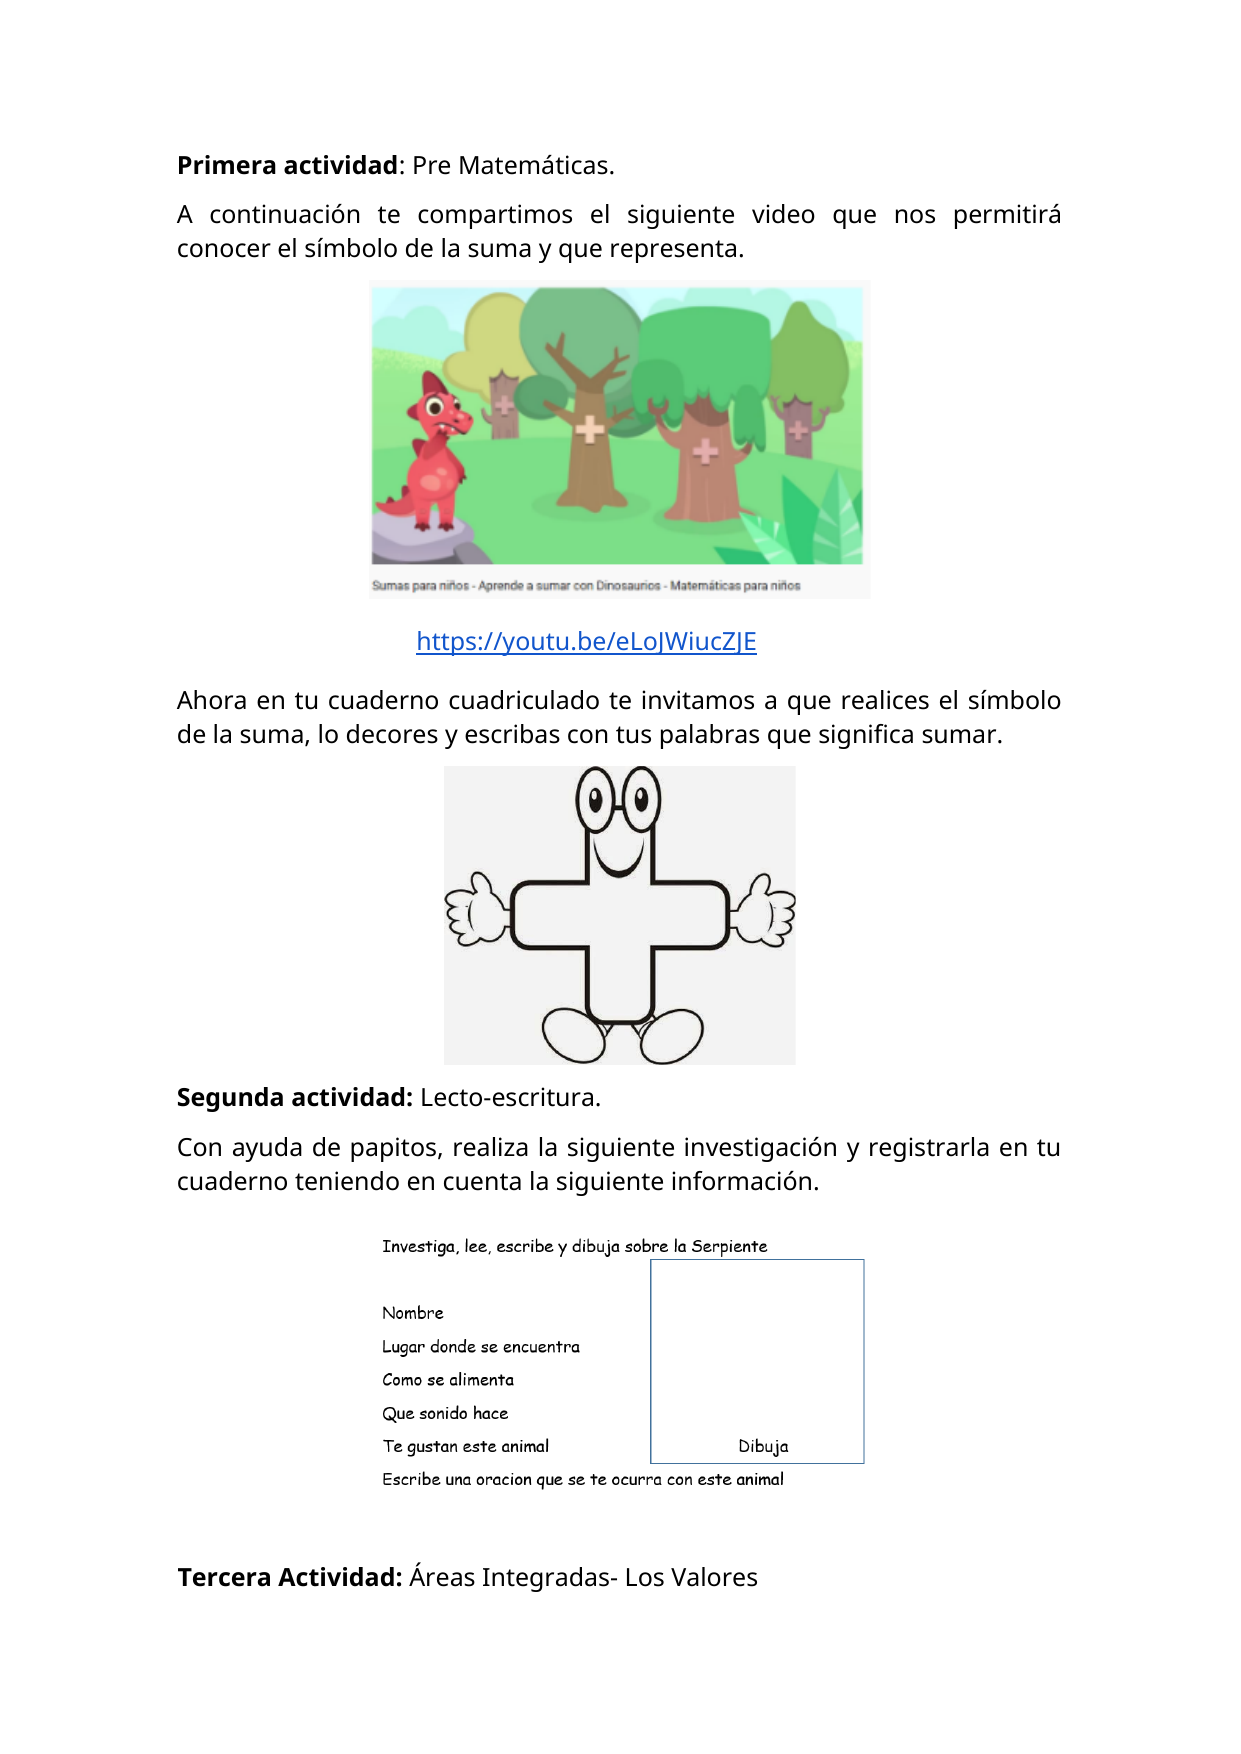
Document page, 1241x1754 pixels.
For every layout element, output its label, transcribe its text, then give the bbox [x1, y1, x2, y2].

text Ahora en tu cuaderno cuadriculado te invitamos a que realices el símbolo de la suma, lo decores y escribas con tus palabras que significa sumar. [177, 683, 1063, 751]
text A continuación te compartimos el siguiente video que nos permitirá conocer el símbolo de la suma y que representa. [177, 197, 1063, 265]
text Segunda actividad: Lecto-escritura. [177, 1080, 1063, 1114]
text Primera actividad: Pre Matemáticas. [177, 148, 1063, 182]
text Tercera Actividad: Áreas Integradas- Los Valores [177, 1559, 1063, 1593]
picture [362, 1212, 878, 1513]
text Con ayuda de papitos, realiza la siguiente investigación y registrarla en tu cuaderno teniendo en cuenta la siguiente información. [177, 1129, 1063, 1197]
picture [444, 766, 796, 1065]
text https://youtu.be/eLoJWiucZJE [177, 624, 1063, 658]
picture [369, 280, 871, 599]
